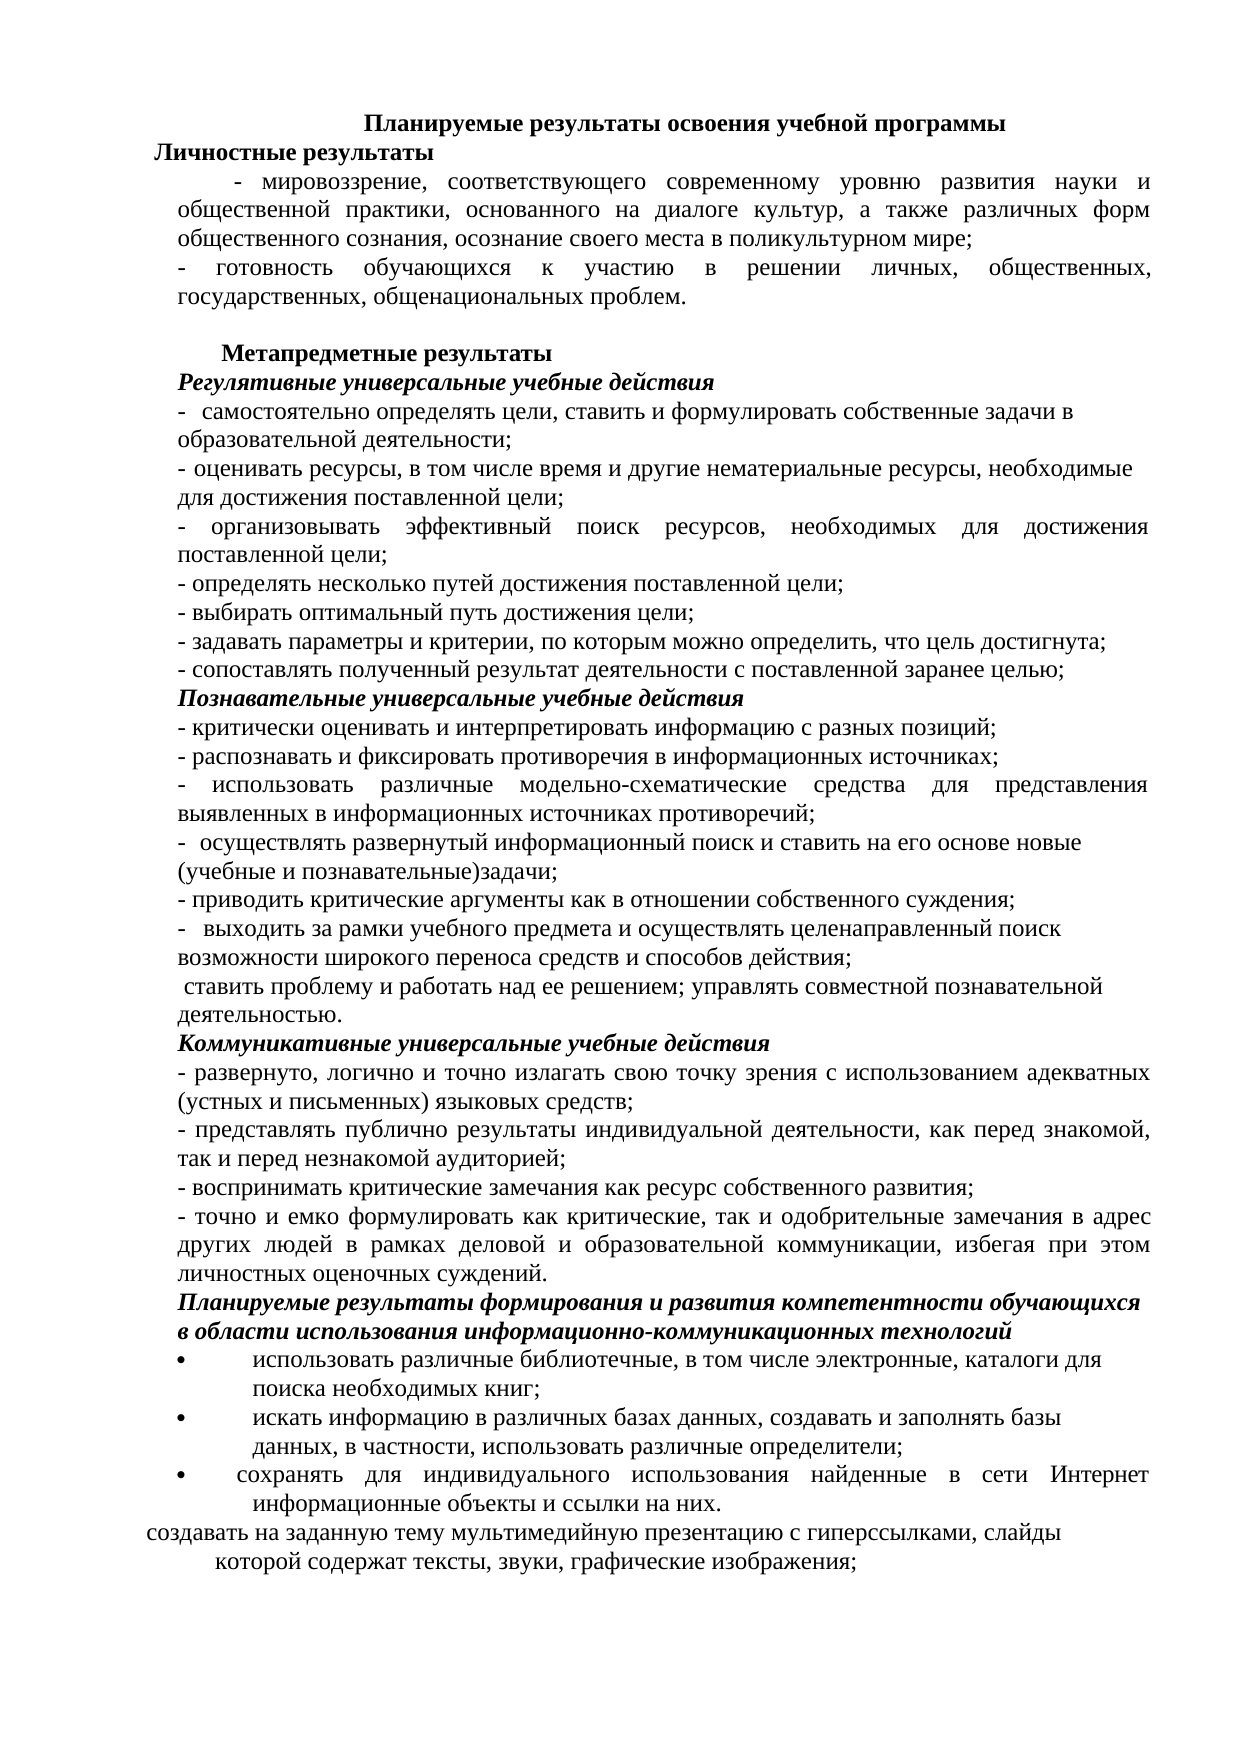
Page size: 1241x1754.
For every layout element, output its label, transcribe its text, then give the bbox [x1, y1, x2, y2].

subtitle Регулятивные универсальные учебные действия [177, 367, 1163, 396]
list представлять публично результаты индивидуальной деятельности, как перед знакомой, так и перед незнакомой аудиторией; [177, 1114, 1151, 1172]
list задавать параметры и критерии, по которым можно определить, что цель достигнута; [177, 626, 1163, 654]
list развернуто, логично и точно излагать свою точку зрения с использованием адекватных (устных и письменных) языковых средств; [177, 1057, 1152, 1114]
list искать информацию в различных базах данных, создавать и заполнять базы данных, в частности, использовать различные определители; [177, 1402, 1152, 1459]
list приводить критические аргументы как в отношении собственного суждения; [177, 884, 1163, 913]
list выбирать оптимальный путь достижения цели; [177, 597, 1163, 626]
list использовать различные модельно-схематические средства для представления выявленных в информационных источниках противоречий; [177, 769, 1152, 827]
text создавать на заданную тему мультимедийную презентацию с гиперссылками, слайды которой содержат тексты, звуки, графические изображения; [146, 1517, 1148, 1574]
list самостоятельно определять цели, ставить и формулировать собственные задачи в образовательной деятельности; [177, 396, 1151, 453]
list осуществлять развернутый информационный поиск и ставить на его основе новые (учебные и познавательные)задачи; [177, 827, 1151, 884]
subtitle Метапредметные результаты [177, 338, 1163, 367]
text - мировоззрение, соответствующего современному уровню развития науки и общественной практики, основанного на диалоге культур, а также различных форм общественного сознания, осознание своего места в поликультурном мире; [177, 166, 1151, 252]
list организовывать эффективный поиск ресурсов, необходимых для достижения поставленной цели; [177, 511, 1152, 568]
list критически оценивать и интерпретировать информацию с разных позиций; [177, 712, 1163, 741]
text ставить проблему и работать над ее решением; управлять совместной познавательной деятельностью. [177, 971, 1163, 1028]
list сопоставлять полученный результат деятельности с поставленной заранее целью; [177, 654, 1163, 683]
list распознавать и фиксировать противоречия в информационных источниках; [177, 741, 1163, 769]
list воспринимать критические замечания как ресурс собственного развития; [177, 1172, 1163, 1201]
list готовность обучающихся к участию в решении личных, общественных, государственных, общенациональных проблем. [177, 252, 1152, 309]
subtitle Познавательные универсальные учебные действия [177, 683, 1163, 712]
list Личностные результаты [117, 137, 1163, 166]
list точно и емко формулировать как критические, так и одобрительные замечания в адрес других людей в рамках деловой и образовательной коммуникации, избегая при этом личностных оценочных суждений. [177, 1201, 1152, 1287]
subtitle Коммуникативные универсальные учебные действия [177, 1028, 1163, 1057]
text Планируемые результаты освоения учебной программы [207, 108, 1163, 137]
subtitle Планируемые результаты формирования и развития компетентности обучающихся в области использования информационно-коммуникационных технологий [177, 1287, 1142, 1344]
list оценивать ресурсы, в том числе время и другие нематериальные ресурсы, необходимые для достижения поставленной цели; [177, 453, 1151, 511]
list использовать различные библиотечные, в том числе электронные, каталоги для поиска необходимых книг; [177, 1344, 1152, 1402]
list определять несколько путей достижения поставленной цели; [177, 568, 1163, 597]
list выходить за рамки учебного предмета и осуществлять целенаправленный поиск возможности широкого переноса средств и способов действия; [177, 913, 1152, 971]
list сохранять для индивидуального использования найденные в сети Интернет информационные объекты и ссылки на них. [177, 1459, 1151, 1517]
